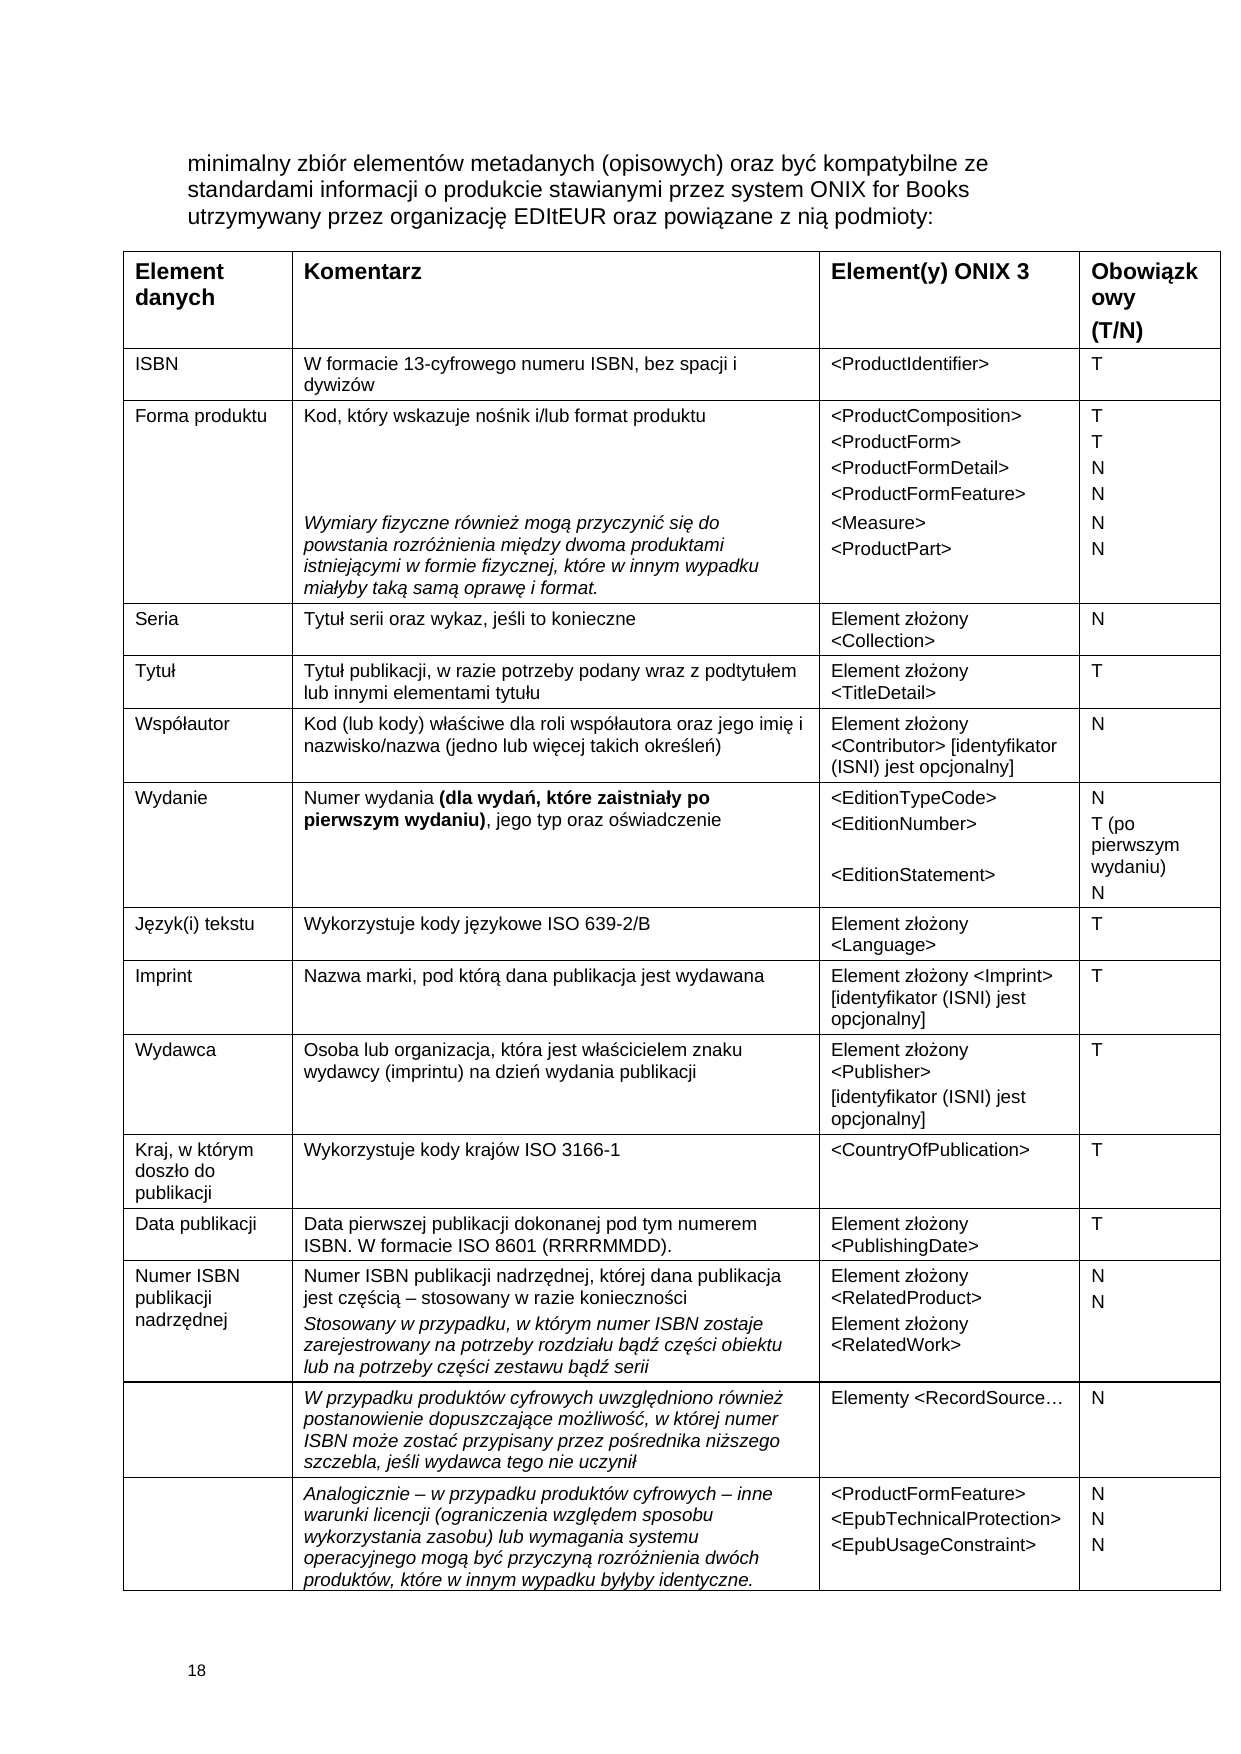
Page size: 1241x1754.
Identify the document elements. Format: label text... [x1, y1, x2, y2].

table_cell Wykorzystuje kody językowe ISO 639-2/B [293, 908, 819, 960]
table_cell Forma produktu [124, 401, 292, 508]
table_cell T [1080, 1209, 1220, 1260]
table_cell Kraj, w którym doszło do publikacji [124, 1135, 292, 1208]
table_cell Tytuł publikacji, w razie potrzeby podany wraz z podtytułem lub innymi elementami tytułu [293, 656, 819, 708]
table_cell <ProductComposition> <ProductForm> <ProductFormDetail> <ProductFormFeature> [820, 401, 1079, 508]
table_cell Element złożony <PublishingDate> [820, 1209, 1079, 1260]
table_cell N N N [1080, 1478, 1220, 1590]
table_cell Wykorzystuje kody krajów ISO 3166-1 [293, 1135, 819, 1208]
table_cell Element złożony <Collection> [820, 604, 1079, 655]
table_header Obowiązkowy (T/N) [1080, 252, 1220, 347]
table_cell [293, 1478, 819, 1590]
table_header Komentarz [293, 252, 819, 347]
table_cell Element złożony <Language> [820, 908, 1079, 960]
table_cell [820, 1478, 1079, 1590]
table_cell W formacie 13-cyfrowego numeru ISBN, bez spacji i dywizów [293, 349, 819, 400]
table_cell T [1080, 349, 1220, 400]
table_cell Numer ISBN publikacji nadrzędnej, której dana publikacja jest częścią – stosowany w razie konieczności Stosowany w przypadku, w którym numer ISBN zostaje zarejestrowany na potrzeby rozdziału bądź części obiektu lub na potrzeby części zestawu bądź serii [293, 1261, 819, 1381]
table_cell Elementy <RecordSource… [820, 1383, 1079, 1477]
table_cell T [1080, 908, 1220, 960]
table_cell Kod (lub kody) właściwe dla roli współautora oraz jego imię i nazwisko/nazwa (jedno lub więcej takich określeń) [293, 709, 819, 782]
table_cell N [1080, 1383, 1220, 1477]
table_cell Wydanie [124, 783, 292, 907]
table_cell Nazwa marki, pod którą dana publikacja jest wydawana [293, 961, 819, 1034]
table_cell <Measure> <ProductPart> [820, 508, 1079, 603]
table_cell N N [1080, 508, 1220, 603]
table_cell N T (po pierwszym wydaniu) N [1080, 783, 1220, 907]
table_cell Numer ISBN publikacji nadrzędnej [124, 1261, 292, 1381]
table_cell Wydawca [124, 1035, 292, 1133]
table_cell [124, 1383, 292, 1477]
table_header Element danych [124, 252, 292, 347]
table_cell T [1080, 656, 1220, 708]
table_cell Element złożony <RelatedProduct> Element złożony <RelatedWork> [820, 1261, 1079, 1381]
table_cell <EditionTypeCode> <EditionNumber> <EditionStatement> [820, 783, 1079, 907]
table_cell W przypadku produktów cyfrowych uwzględniono również postanowienie dopuszczające możliwość, w której numer ISBN może zostać przypisany przez pośrednika niższego szczebla, jeśli wydawca tego nie uczynił [293, 1383, 819, 1477]
table_cell Numer wydania (dla wydań, które zaistniały po pierwszym wydaniu), jego typ oraz oświadczenie [293, 783, 819, 907]
table_cell Wymiary fizyczne również mogą przyczynić się do powstania rozróżnienia między dwoma produktami istniejącymi w formie fizycznej, które w innym wypadku miałyby taką samą oprawę i format. [293, 508, 819, 603]
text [187, 150, 1108, 229]
table_cell T [1080, 1035, 1220, 1133]
table_cell ISBN [124, 349, 292, 400]
table_cell <CountryOfPublication> [820, 1135, 1079, 1208]
table_cell Tytuł serii oraz wykaz, jeśli to konieczne [293, 604, 819, 655]
table_cell Seria [124, 604, 292, 655]
table_cell <ProductIdentifier> [820, 349, 1079, 400]
table_cell Element złożony <Publisher> [identyfikator (ISNI) jest opcjonalny] [820, 1035, 1079, 1133]
table_cell T [1080, 961, 1220, 1034]
table_cell [124, 508, 292, 603]
table_cell Data publikacji [124, 1209, 292, 1260]
table_cell N N [1080, 1261, 1220, 1381]
table_cell Współautor [124, 709, 292, 782]
table_cell Tytuł [124, 656, 292, 708]
table_cell Element złożony <Imprint> [identyfikator (ISNI) jest opcjonalny] [820, 961, 1079, 1034]
table_cell Język(i) tekstu [124, 908, 292, 960]
table_cell Element złożony <Contributor> [identyfikator (ISNI) jest opcjonalny] [820, 709, 1079, 782]
table_cell T [1080, 1135, 1220, 1208]
table_cell T T N N [1080, 401, 1220, 508]
table_cell Osoba lub organizacja, która jest właścicielem znaku wydawcy (imprintu) na dzień wydania publikacji [293, 1035, 819, 1133]
table_cell Kod, który wskazuje nośnik i/lub format produktu [293, 401, 819, 508]
table_cell N [1080, 709, 1220, 782]
table_header Element(y) ONIX 3 [820, 252, 1079, 347]
table_cell Element złożony <TitleDetail> [820, 656, 1079, 708]
table_cell Data pierwszej publikacji dokonanej pod tym numerem ISBN. W formacie ISO 8601 (RRRRMMDD). [293, 1209, 819, 1260]
table_cell Imprint [124, 961, 292, 1034]
table_cell [124, 1478, 292, 1590]
table_cell N [1080, 604, 1220, 655]
